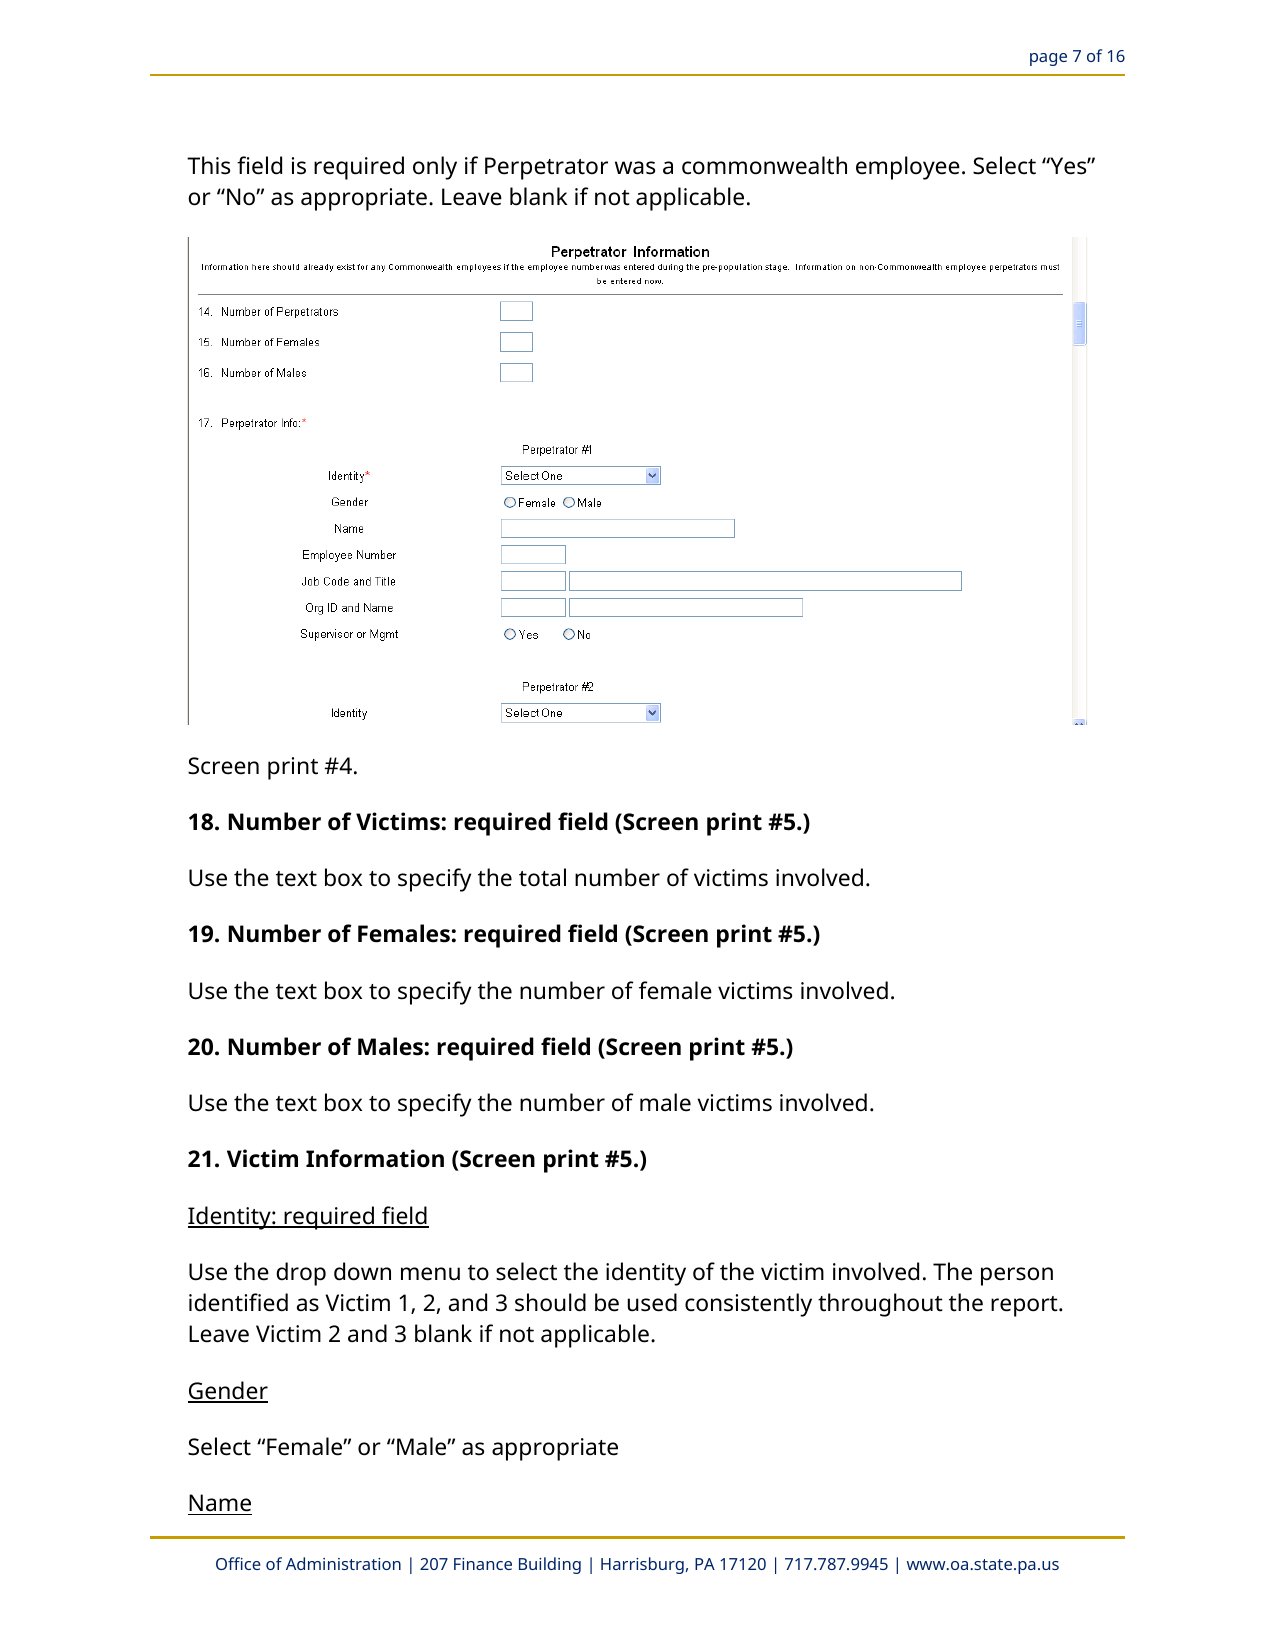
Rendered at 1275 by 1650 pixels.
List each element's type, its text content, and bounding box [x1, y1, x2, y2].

text Use the text box to specify the total number of victims involved. [187, 862, 1125, 893]
text Use the text box to specify the number of male victims involved. [187, 1087, 1125, 1118]
text Select “Female” or “Male” as appropriate [187, 1431, 1125, 1462]
text This field is required only if Perpetrator was a commonwealth employee. Select “Yes” or “No” as appropriate. Leave blank if not applicable. [187, 150, 1125, 212]
list Victim Information (Screen print #5.) [187, 1143, 1125, 1175]
text Identity: required field [187, 1200, 1125, 1231]
text Use the drop down menu to select the identity of the victim involved. The person identified as Victim 1, 2, and 3 should be used consistently throughout the report. Leave Victim 2 and 3 blank if not applicable. [187, 1256, 1125, 1350]
list Number of Females: required field (Screen print #5.) [187, 918, 1125, 950]
text Gender [187, 1375, 1125, 1406]
text Screen print #4. [187, 750, 1125, 781]
picture [187, 237, 1088, 725]
list Number of Victims: required field (Screen print #5.) [187, 806, 1125, 837]
text Name [187, 1487, 1125, 1518]
text Use the text box to specify the number of female victims involved. [187, 975, 1125, 1006]
list Number of Males: required field (Screen print #5.) [187, 1031, 1125, 1062]
